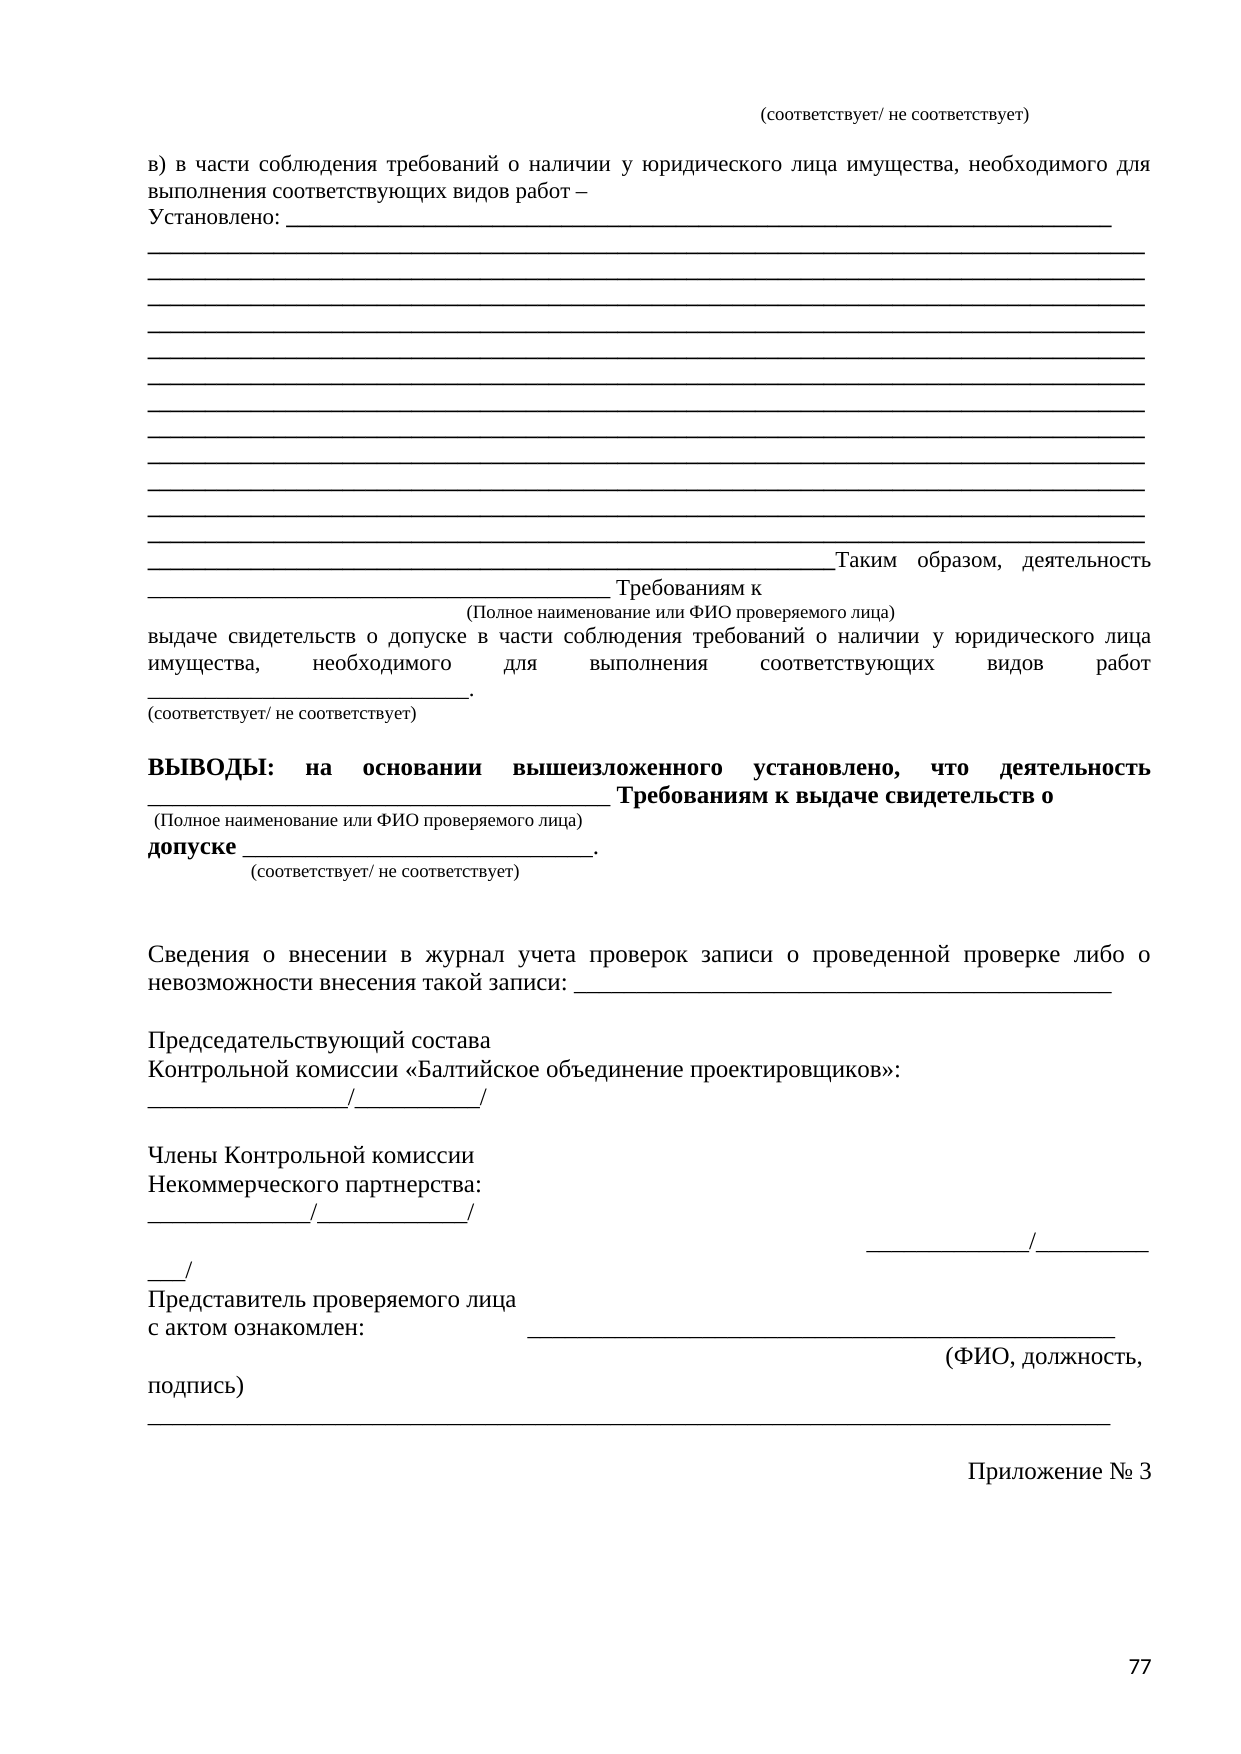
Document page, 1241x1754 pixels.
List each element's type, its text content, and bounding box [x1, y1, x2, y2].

text Установлено: ________________________________________________________________________ [148, 203, 1152, 229]
text Контрольной комиссии «Балтийское объединение проектировщиков»: ________________/__________/ [148, 1054, 1152, 1111]
text Некоммерческого партнерства: _____________/____________/ [148, 1169, 1152, 1226]
text (Полное наименование или ФИО проверяемого лица) [148, 809, 1152, 831]
text (Полное наименование или ФИО проверяемого лица) [148, 601, 1152, 622]
text в) в части соблюдения требований о наличии у юридического лица имущества, необходимого для выполнения соответствующих видов работ – [148, 151, 1152, 203]
text (соответствует/ не соответствует) [148, 702, 1152, 723]
text _____________/____________/ [148, 1226, 1152, 1284]
text допуске ____________________________. [148, 831, 1152, 860]
text Приложение № 3 [148, 1456, 1152, 1485]
text ________________________________________________________________________________________________________________________________________________________________________________________________________________________________________________________________________________________________________________________________________________________________________________________________________________________________________________________________________________________________________________________________________________________________________________________________________________________________________________________________________________________________________________________________________________________________________________________________________________________________________________________________________________________________________________________________________________________________________________________________________________________________________________________________________________________________________________________________________________Таким образом, деятельность _____________________________________ Требованиям к [148, 229, 1152, 601]
text (ФИО, должность, подпись) [148, 1341, 1152, 1399]
text ВЫВОДЫ: на основании вышеизложенного установлено, что деятельность _____________________________________ Требованиям к выдаче свидетельств о [148, 752, 1152, 809]
text Члены Контрольной комиссии [148, 1140, 1152, 1169]
text с актом ознакомлен: _______________________________________________ [148, 1312, 1152, 1341]
text (соответствует/ не соответствует) [148, 103, 1152, 124]
text выдаче свидетельств о допуске в части соблюдения требований о наличии у юридического лица имущества, необходимого для выполнения соответствующих видов работ ____________________________. [148, 622, 1152, 702]
text Председательствующий состава [148, 1025, 1152, 1054]
text _____________________________________________________________________________ [148, 1399, 1152, 1427]
text (соответствует/ не соответствует) [148, 860, 1152, 881]
text Сведения о внесении в журнал учета проверок записи о проведенной проверке либо о невозможности внесения такой записи: ___________________________________________ [148, 939, 1152, 996]
text Представитель проверяемого лица [148, 1284, 1152, 1312]
